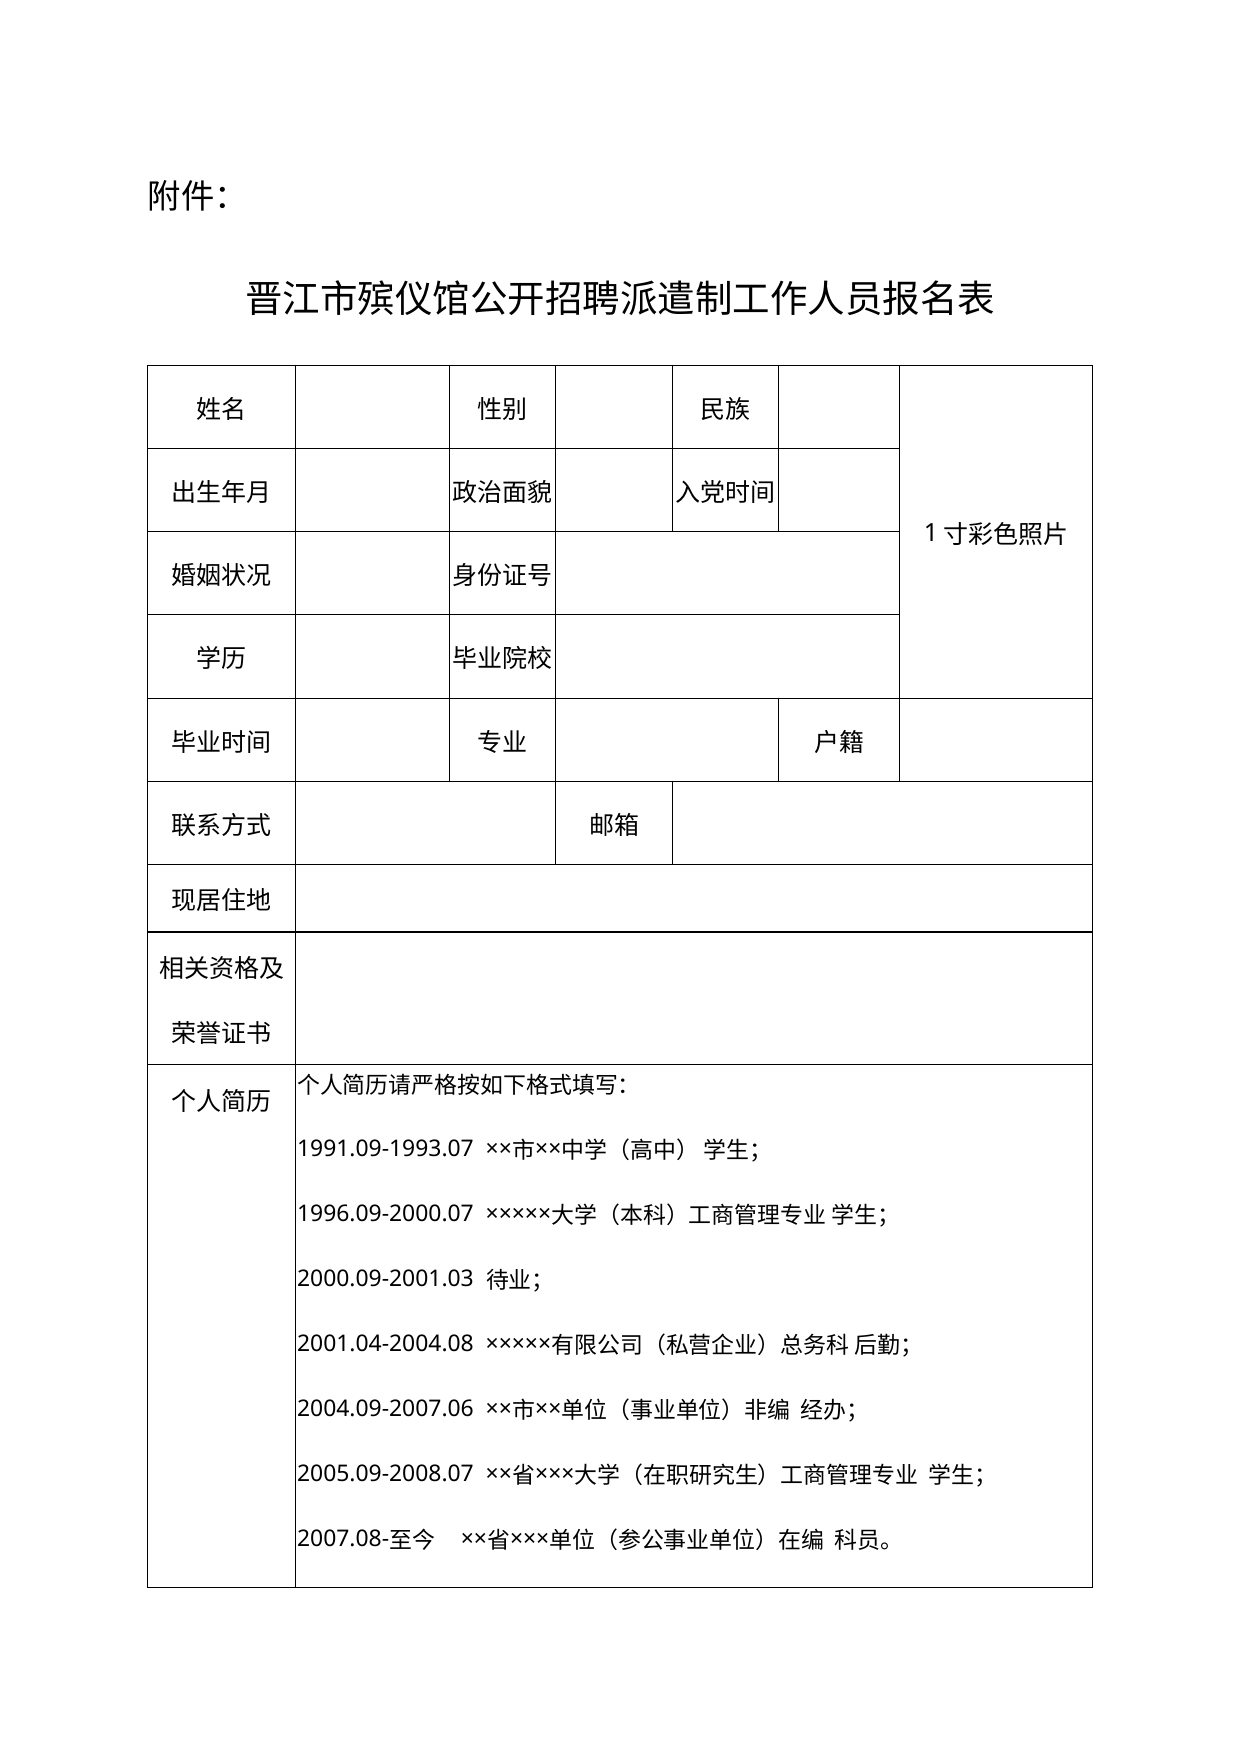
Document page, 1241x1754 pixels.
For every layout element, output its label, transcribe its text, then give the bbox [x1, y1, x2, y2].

table_cell 毕业院校 [450, 615, 555, 697]
table_cell 邮箱 [556, 782, 672, 864]
table_cell [556, 366, 672, 448]
table_cell [556, 449, 672, 531]
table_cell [296, 1065, 1092, 1587]
table_cell [673, 782, 1092, 864]
table_cell 个人简历 [148, 1065, 295, 1587]
table_cell 婚姻状况 [148, 532, 295, 614]
table_cell [556, 699, 778, 781]
table_cell 专业 [450, 699, 555, 781]
table_header 晋江市殡仪馆公开招聘派遣制工作人员报名表 [148, 227, 1093, 364]
table_cell [556, 532, 899, 614]
table_cell 学历 [148, 615, 295, 697]
table_cell 相关资格及荣誉证书 [148, 933, 295, 1064]
table_cell 1寸彩色照片 [900, 366, 1092, 697]
table_cell 民族 [673, 366, 778, 448]
table_cell 出生年月 [148, 449, 295, 531]
table_cell 身份证号 [450, 532, 555, 614]
text 附件： [148, 162, 1093, 227]
table_cell [779, 449, 899, 531]
table_cell 入党时间 [673, 449, 778, 531]
table_cell [296, 449, 449, 531]
table_cell [296, 366, 449, 448]
table_cell 性别 [450, 366, 555, 448]
table_cell 户籍 [779, 699, 899, 781]
table_cell 政治面貌 [450, 449, 555, 531]
table_cell [296, 782, 555, 864]
table_cell [900, 699, 1092, 781]
table_cell [296, 615, 449, 697]
table_cell 毕业时间 [148, 699, 295, 781]
table_cell [296, 933, 1092, 1064]
table_cell [556, 615, 899, 697]
table_cell 姓名 [148, 366, 295, 448]
table_cell [296, 532, 449, 614]
table_cell [296, 865, 1092, 931]
table_cell 联系方式 [148, 782, 295, 864]
table_cell 现居住地 [148, 865, 295, 931]
table_cell [779, 366, 899, 448]
table_cell [296, 699, 449, 781]
